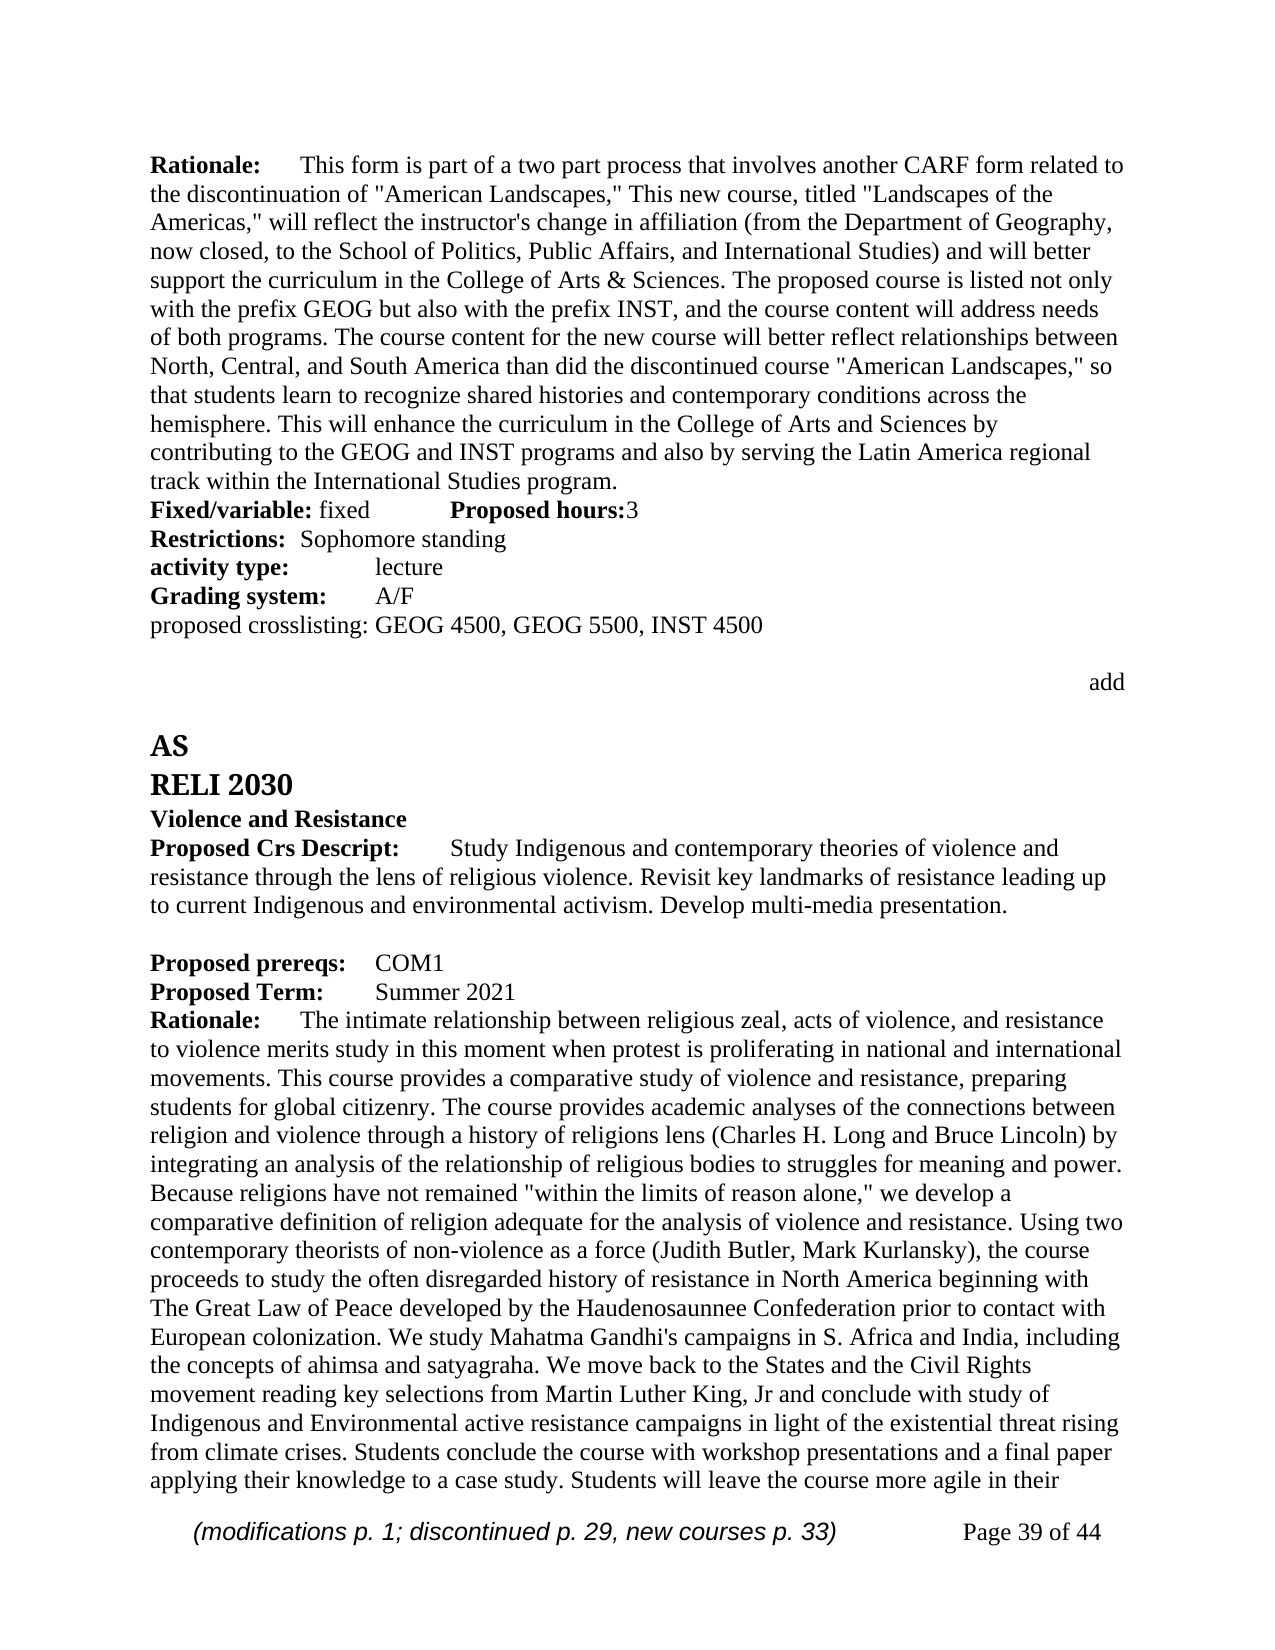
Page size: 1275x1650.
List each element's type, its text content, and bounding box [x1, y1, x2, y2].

text Restrictions: Sophomore standing [150, 524, 1125, 552]
text Proposed Crs Descript: Study Indigenous and contemporary theories of violence and resistance through the lens of religious violence. Revisit key landmarks of resistance leading up to current Indigenous and environmental activism. Develop multi-media presentation. [150, 833, 1125, 919]
text Fixed/variable: fixed Proposed hours:3 [150, 495, 1125, 524]
text Rationale: This form is part of a two part process that involves another CARF form related to the discontinuation of "American Landscapes," This new course, titled "Landscapes of the Americas," will reflect the instructor's change in affiliation (from the Department of Geography, now closed, to the School of Politics, Public Affairs, and International Studies) and will better support the curriculum in the College of Arts & Sciences. The proposed course is listed not only with the prefix GEOG but also with the prefix INST, and the course content will address needs of both programs. The course content for the new course will better reflect relationships between North, Central, and South America than did the discontinued course "American Landscapes," so that students learn to recognize shared histories and contemporary conditions across the hemisphere. This will enhance the curriculum in the College of Arts and Sciences by contributing to the GEOG and INST programs and also by serving the Latin America regional track within the International Studies program. [150, 150, 1125, 495]
text activity type: lecture [150, 552, 1125, 581]
text proposed crosslisting: GEOG 4500, GEOG 5500, INST 4500 [150, 610, 1125, 639]
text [150, 1006, 1125, 1494]
text Proposed prereqs: COM1 [150, 948, 1125, 977]
text AS [150, 725, 1125, 765]
text Grading system: A/F [150, 581, 1125, 610]
text Violence and Resistance [150, 804, 1125, 833]
text add [150, 667, 1125, 696]
text Proposed Term: Summer 2021 [150, 977, 1125, 1006]
text RELI 2030 [150, 765, 1125, 804]
